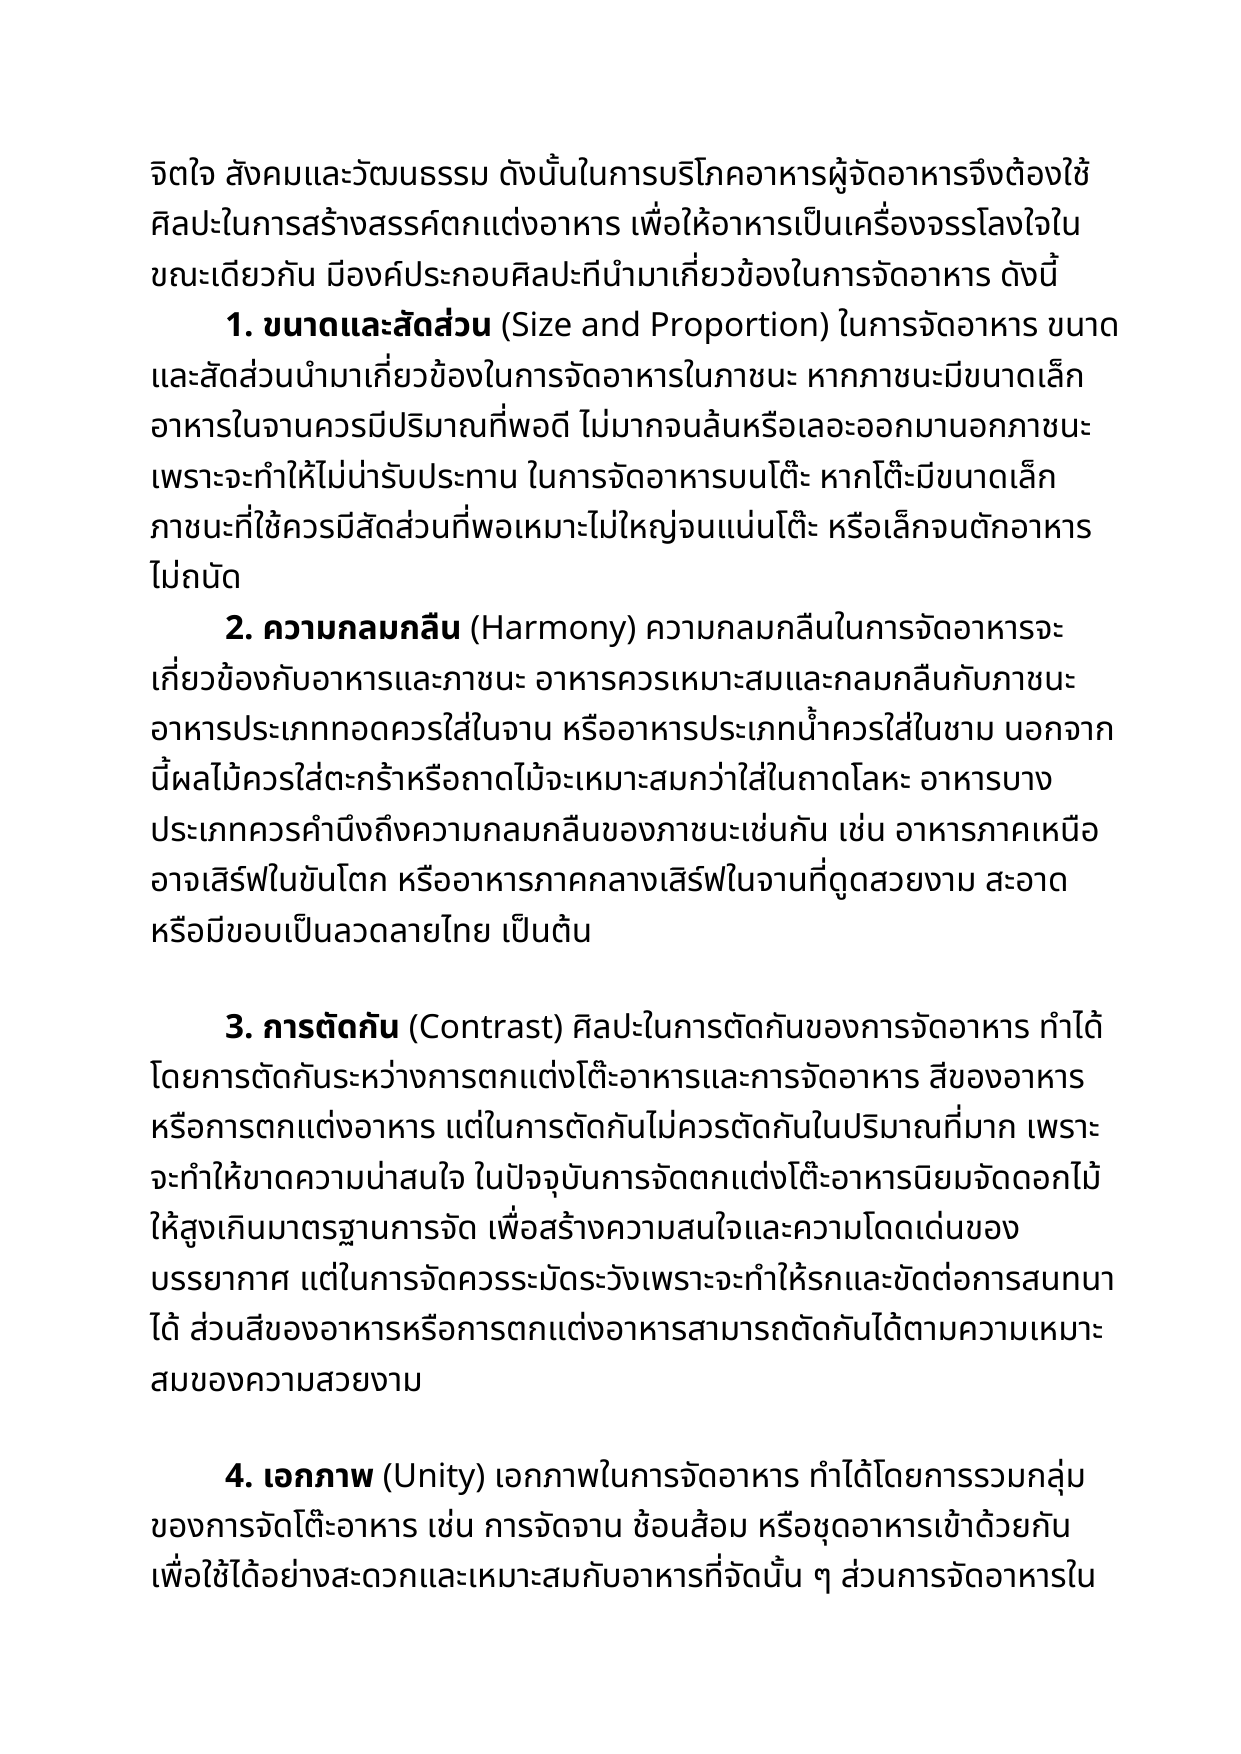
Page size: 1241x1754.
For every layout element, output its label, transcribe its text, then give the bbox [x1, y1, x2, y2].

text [150, 150, 1122, 604]
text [150, 1002, 1122, 1603]
text 2. ความกลมกลืน (Harmony) ความกลมกลืนในการจัดอาหารจะเกี่ยวข้องกับอาหารและภาชนะ อาหารควรเหมาะสมและกลมกลืนกับภาชนะอาหารประเภททอดควรใส่ในจาน หรืออาหารประเภทน้ำควรใส่ในชาม นอกจากนี้ผลไม้ควรใส่ตะกร้าหรือถาดไม้จะเหมาะสมกว่าใส่ในถาดโลหะ อาหารบางประเภทควรคำนึงถึงความกลมกลืนของภาชนะเช่นกัน เช่น อาหารภาคเหนืออาจเสิร์ฟในขันโตก หรืออาหารภาคกลางเสิร์ฟในจานที่ดูดสวยงาม สะอาด หรือมีขอบเป็นลวดลายไทย เป็นต้น [150, 604, 1122, 1002]
